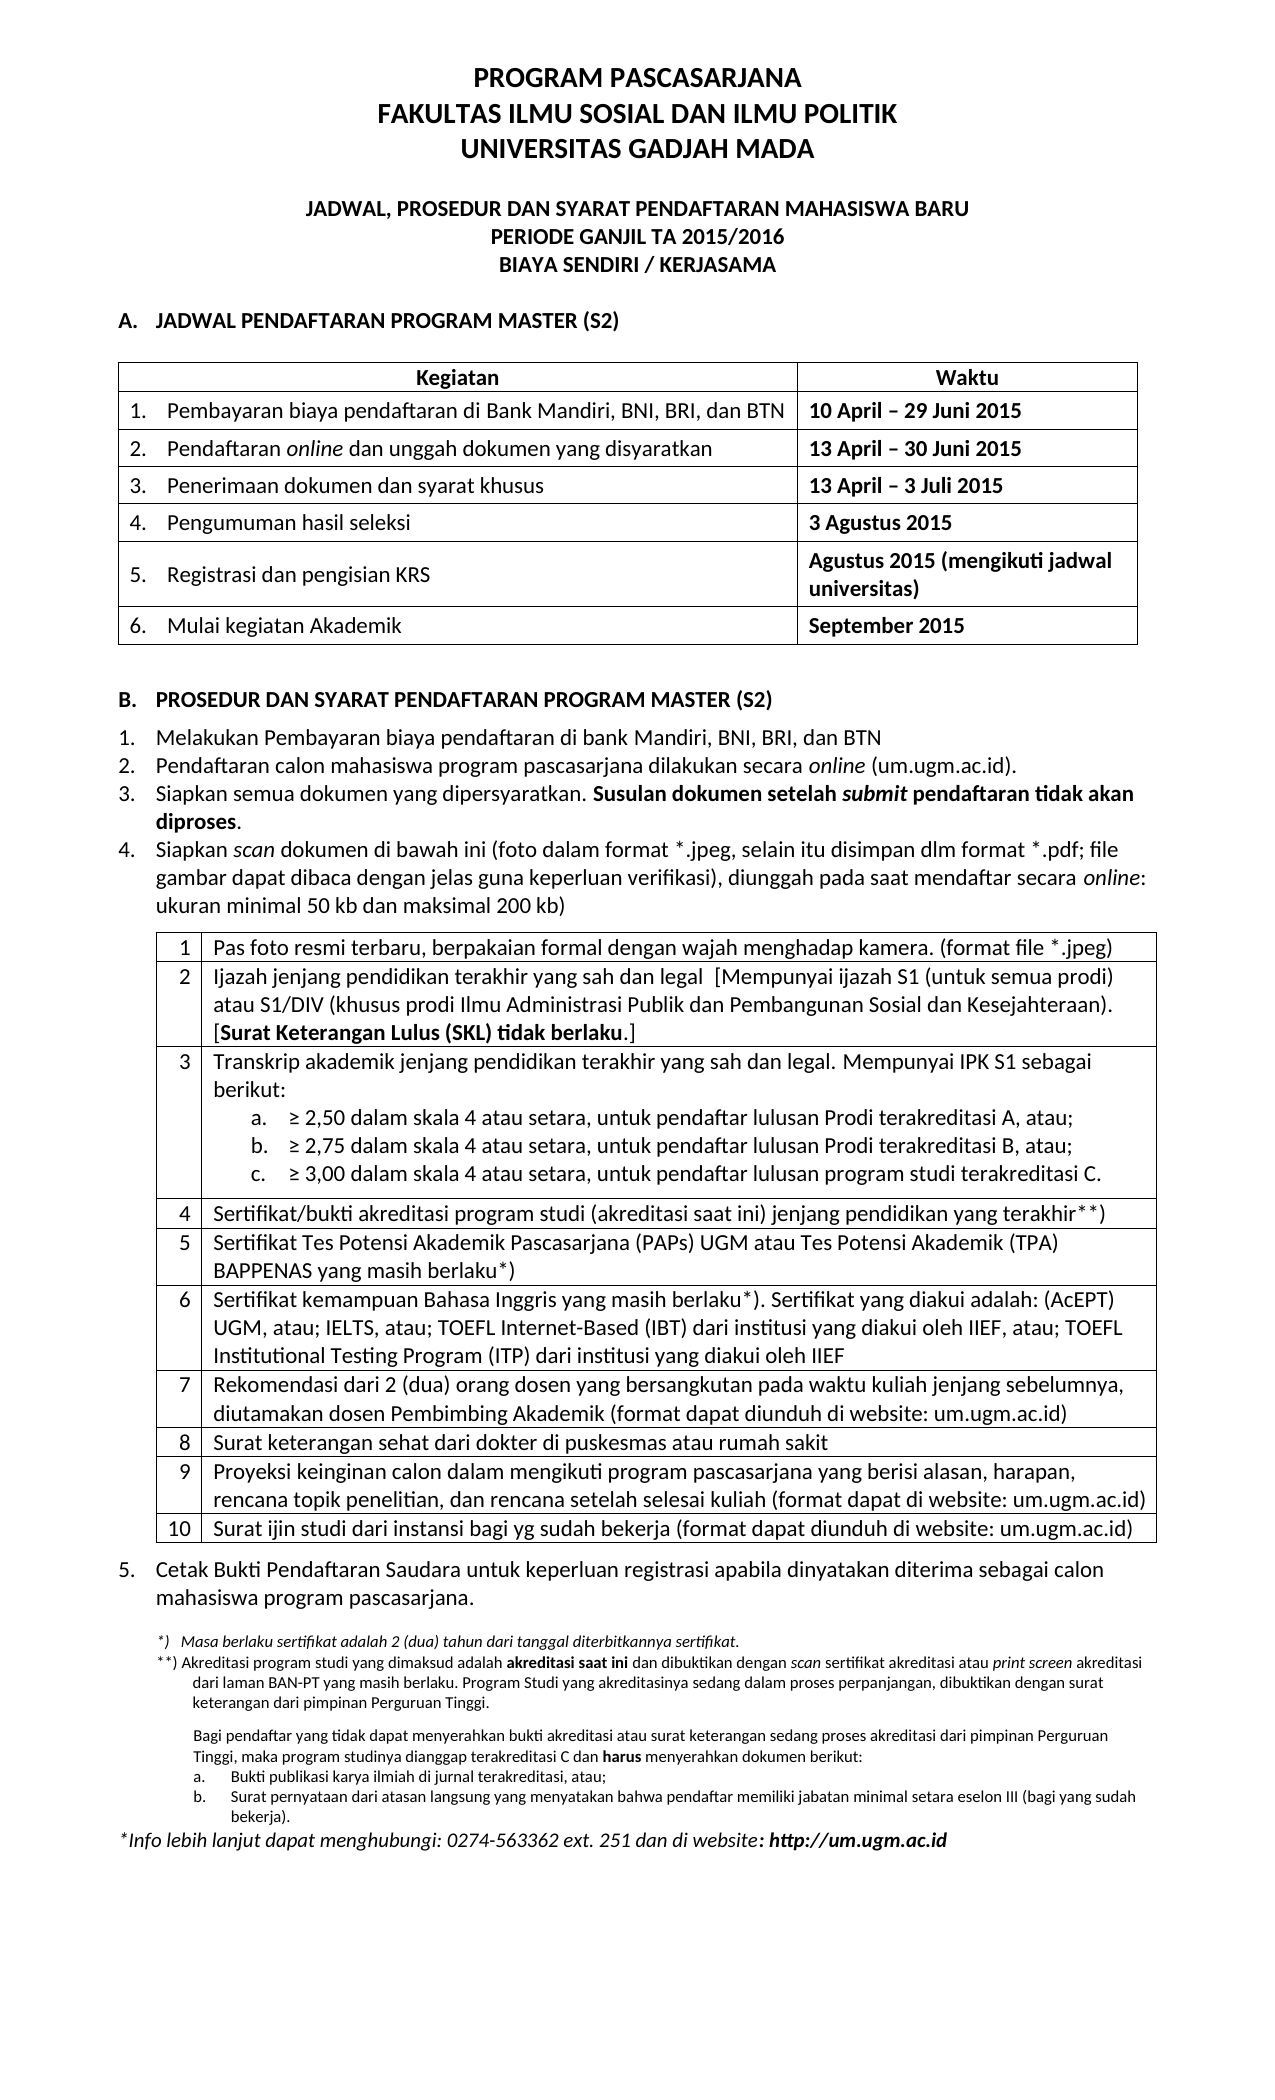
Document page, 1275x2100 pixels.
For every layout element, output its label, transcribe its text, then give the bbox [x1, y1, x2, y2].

table_cell September 2015 [798, 607, 1137, 643]
table_cell 2 [157, 962, 201, 1046]
table_cell 7 [157, 1371, 201, 1427]
text PERIODE GANJIL TA 2015/2016 [118, 222, 1157, 250]
text UNIVERSITAS GADJAH MADA [118, 130, 1157, 166]
table_cell Surat ijin studi dari instansi bagi yg sudah bekerja (format dapat diunduh di website: um.ugm.ac.id) [202, 1514, 1156, 1542]
table_cell Pengumuman hasil seleksi [119, 504, 797, 541]
table_cell Mulai kegiatan Akademik [119, 607, 797, 643]
list Siapkan semua dokumen yang dipersyaratkan. Susulan dokumen setelah submit pendaftaran tidak akan diproses. [118, 779, 1157, 835]
text BIAYA SENDIRI / KERJASAMA [118, 250, 1157, 278]
table_cell 6 [157, 1286, 201, 1369]
table_cell Agustus 2015 (mengikuti jadwal universitas) [798, 542, 1137, 606]
table_cell Rekomendasi dari 2 (dua) orang dosen yang bersangkutan pada waktu kuliah jenjang sebelumnya, diutamakan dosen Pembimbing Akademik (format dapat diunduh di website: um.ugm.ac.id) [202, 1371, 1156, 1427]
text *) Masa berlaku sertifikat adalah 2 (dua) tahun dari tanggal diterbitkannya sertifikat. [156, 1632, 1157, 1652]
table_cell 3 [157, 1047, 201, 1198]
list Surat pernyataan dari atasan langsung yang menyatakan bahwa pendaftar memiliki jabatan minimal setara eselon III (bagi yang sudah bekerja). [193, 1786, 1157, 1827]
table_cell Pendaftaran online dan unggah dokumen yang disyaratkan [119, 430, 797, 466]
table_cell 10 April – 29 Juni 2015 [798, 392, 1137, 428]
table_header Pas foto resmi terbaru, berpakaian formal dengan wajah menghadap kamera. (format file *.jpeg) [202, 933, 1156, 961]
table_cell Transkrip akademik jenjang pendidikan terakhir yang sah dan legal. Mempunyai IPK S1 sebagai berikut: ≥ 2,50 dalam skala 4 atau setara, untuk pendaftar lulusan Prodi terakreditasi A, atau; ≥ 2,75 dalam skala 4 atau setara, untuk pendaftar lulusan Prodi terakreditasi B, atau; ≥ 3,00 dalam skala 4 atau setara, untuk pendaftar lulusan program studi terakreditasi C. [202, 1047, 1156, 1198]
table_cell Sertifikat Tes Potensi Akademik Pascasarjana (PAPs) UGM atau Tes Potensi Akademik (TPA) BAPPENAS yang masih berlaku*) [202, 1229, 1156, 1284]
table_cell 5 [157, 1229, 201, 1284]
table_header 1 [157, 933, 201, 961]
table_cell Surat keterangan sehat dari dokter di puskesmas atau rumah sakit [202, 1428, 1156, 1456]
table_cell 13 April – 30 Juni 2015 [798, 430, 1137, 466]
table_header Waktu [798, 363, 1137, 391]
table_cell 3 Agustus 2015 [798, 504, 1137, 541]
list Pendaftaran calon mahasiswa program pascasarjana dilakukan secara online (um.ugm.ac.id). [118, 751, 1157, 779]
list Bukti publikasi karya ilmiah di jurnal terakreditasi, atau; [193, 1766, 1157, 1786]
text PROGRAM PASCASARJANA [118, 59, 1157, 95]
text Bagi pendaftar yang tidak dapat menyerahkan bukti akreditasi atau surat keterangan sedang proses akreditasi dari pimpinan Perguruan Tinggi, maka program studinya dianggap terakreditasi C dan harus menyerahkan dokumen berikut: [193, 1726, 1157, 1766]
list Siapkan scan dokumen di bawah ini (foto dalam format *.jpeg, selain itu disimpan dlm format *.pdf; file gambar dapat dibaca dengan jelas guna keperluan verifikasi), diunggah pada saat mendaftar secara online: ukuran minimal 50 kb dan maksimal 200 kb) [118, 835, 1157, 919]
list PROSEDUR DAN SYARAT PENDAFTARAN PROGRAM MASTER (S2) [118, 685, 1157, 713]
table_cell Sertifikat kemampuan Bahasa Inggris yang masih berlaku*). Sertifikat yang diakui adalah: (AcEPT) UGM, atau; IELTS, atau; TOEFL Internet-Based (IBT) dari institusi yang diakui oleh IIEF, atau; TOEFL Institutional Testing Program (ITP) dari institusi yang diakui oleh IIEF [202, 1286, 1156, 1369]
table_cell Sertifikat/bukti akreditasi program studi (akreditasi saat ini) jenjang pendidikan yang terakhir**) [202, 1199, 1156, 1227]
list JADWAL PENDAFTARAN PROGRAM MASTER (S2) [118, 306, 1157, 334]
table_cell 13 April – 3 Juli 2015 [798, 467, 1137, 503]
text JADWAL, PROSEDUR DAN SYARAT PENDAFTARAN MAHASISWA BARU [118, 194, 1157, 222]
table_cell Pembayaran biaya pendaftaran di Bank Mandiri, BNI, BRI, dan BTN [119, 392, 797, 428]
table_cell 8 [157, 1428, 201, 1456]
list Melakukan Pembayaran biaya pendaftaran di bank Mandiri, BNI, BRI, dan BTN [118, 723, 1157, 751]
table_cell 9 [157, 1457, 201, 1513]
table_cell Registrasi dan pengisian KRS [119, 542, 797, 606]
table_cell Ijazah jenjang pendidikan terakhir yang sah dan legal [Mempunyai ijazah S1 (untuk semua prodi) atau S1/DIV (khusus prodi Ilmu Administrasi Publik dan Pembangunan Sosial dan Kesejahteraan). [Surat Keterangan Lulus (SKL) tidak berlaku.] [202, 962, 1156, 1046]
list Cetak Bukti Pendaftaran Saudara untuk keperluan registrasi apabila dinyatakan diterima sebagai calon mahasiswa program pascasarjana. [118, 1555, 1157, 1611]
text *Info lebih lanjut dapat menghubungi: 0274-563362 ext. 251 dan di website: http://um.ugm.ac.id [118, 1827, 1157, 1852]
table_cell 4 [157, 1199, 201, 1227]
table_cell 10 [157, 1514, 201, 1542]
text FAKULTAS ILMU SOSIAL DAN ILMU POLITIK [118, 95, 1157, 130]
text **) Akreditasi program studi yang dimaksud adalah akreditasi saat ini dan dibuktikan dengan scan sertifikat akreditasi atau print screen akreditasi dari laman BAN-PT yang masih berlaku. Program Studi yang akreditasinya sedang dalam proses perpanjangan, dibuktikan dengan surat keterangan dari pimpinan Perguruan Tinggi. [156, 1652, 1157, 1713]
table_cell Penerimaan dokumen dan syarat khusus [119, 467, 797, 503]
table_header Kegiatan [119, 363, 797, 391]
table_cell Proyeksi keinginan calon dalam mengikuti program pascasarjana yang berisi alasan, harapan, rencana topik penelitian, dan rencana setelah selesai kuliah (format dapat di website: um.ugm.ac.id) [202, 1457, 1156, 1513]
